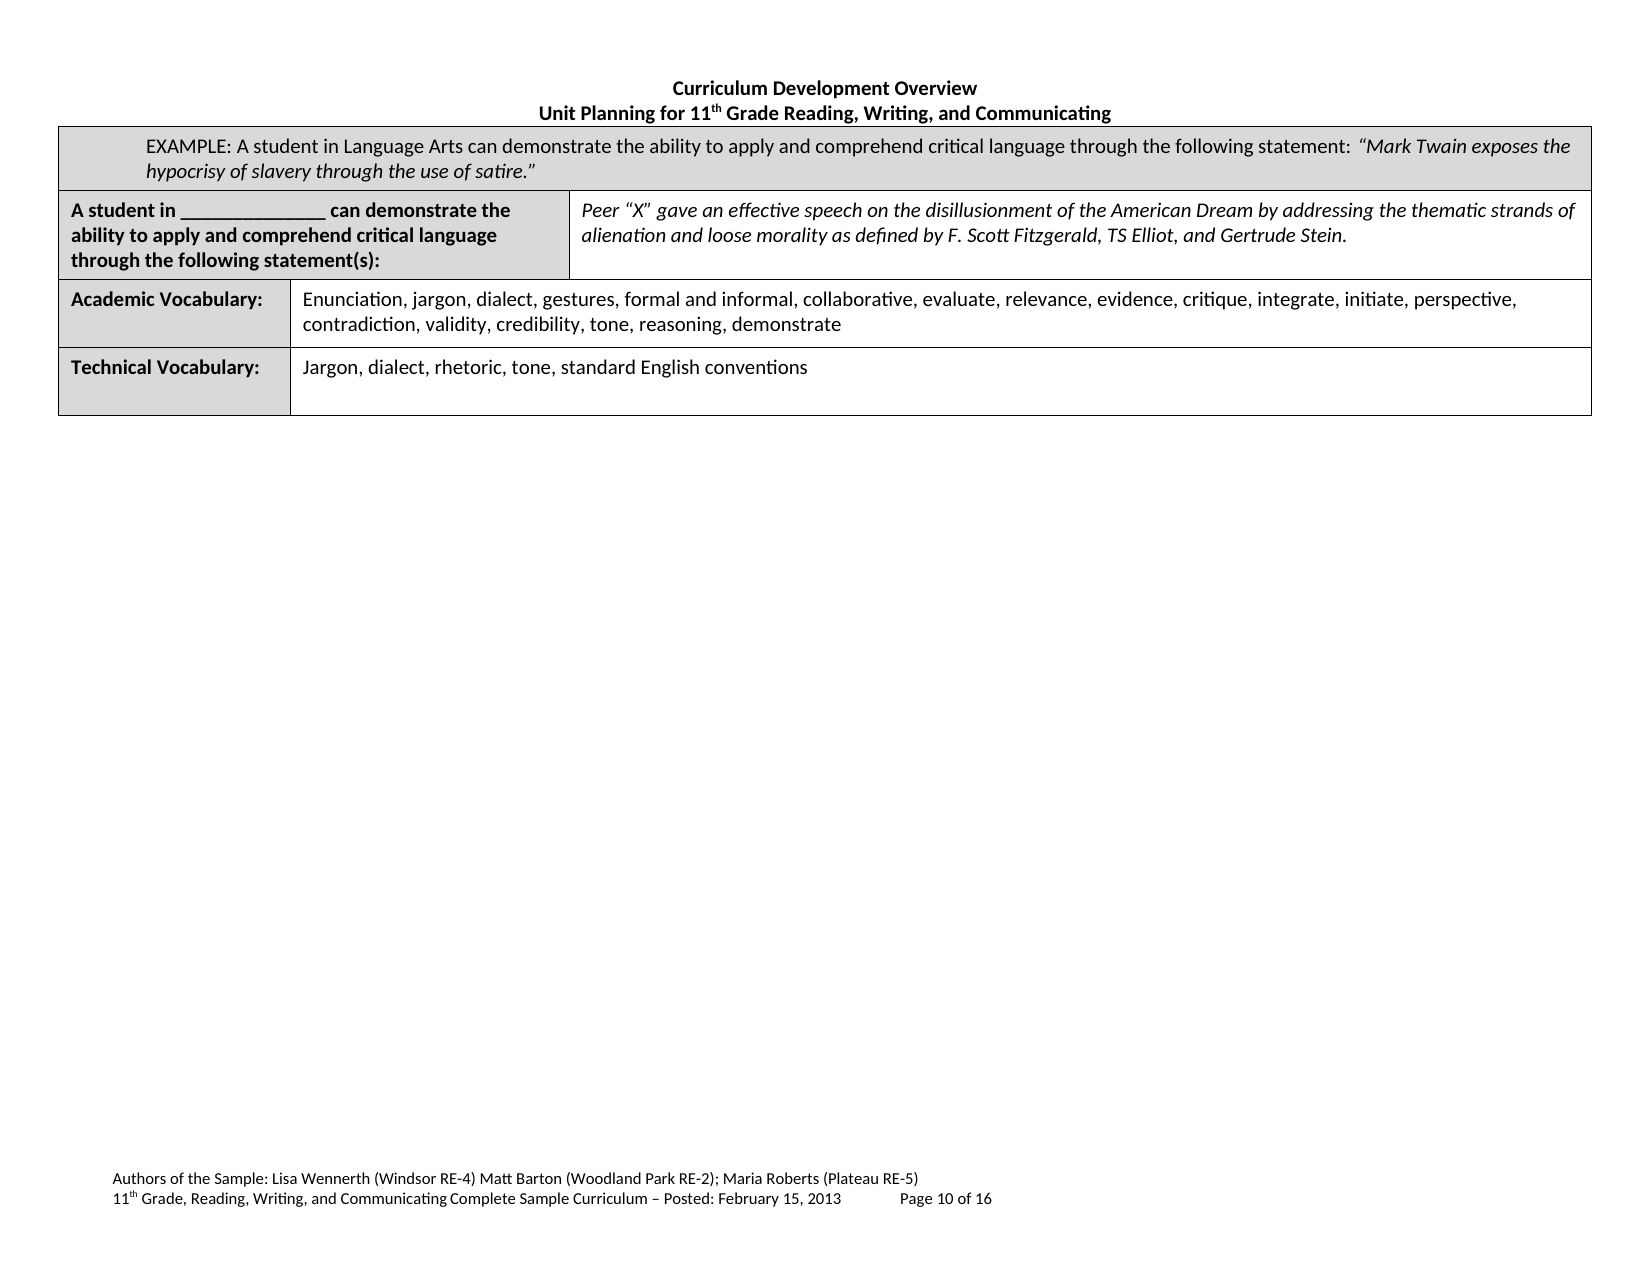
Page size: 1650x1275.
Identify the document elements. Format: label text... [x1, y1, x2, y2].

table_cell Technical Vocabulary: [59, 348, 290, 415]
table_cell Jargon, dialect, rhetoric, tone, standard English conventions [291, 348, 1591, 415]
table_cell Peer “X” gave an effective speech on the disillusionment of the American Dream by addressing the thematic strands of alienation and loose morality as defined by F. Scott Fitzgerald, TS Elliot, and Gertrude Stein. [570, 191, 1591, 279]
table_cell Enunciation, jargon, dialect, gestures, formal and informal, collaborative, evaluate, relevance, evidence, critique, integrate, initiate, perspective, contradiction, validity, credibility, tone, reasoning, demonstrate [291, 280, 1591, 347]
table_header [59, 127, 1591, 190]
table_cell Academic Vocabulary: [59, 280, 290, 347]
table_cell A student in ______________ can demonstrate the ability to apply and comprehend critical language through the following statement(s): [59, 191, 569, 279]
